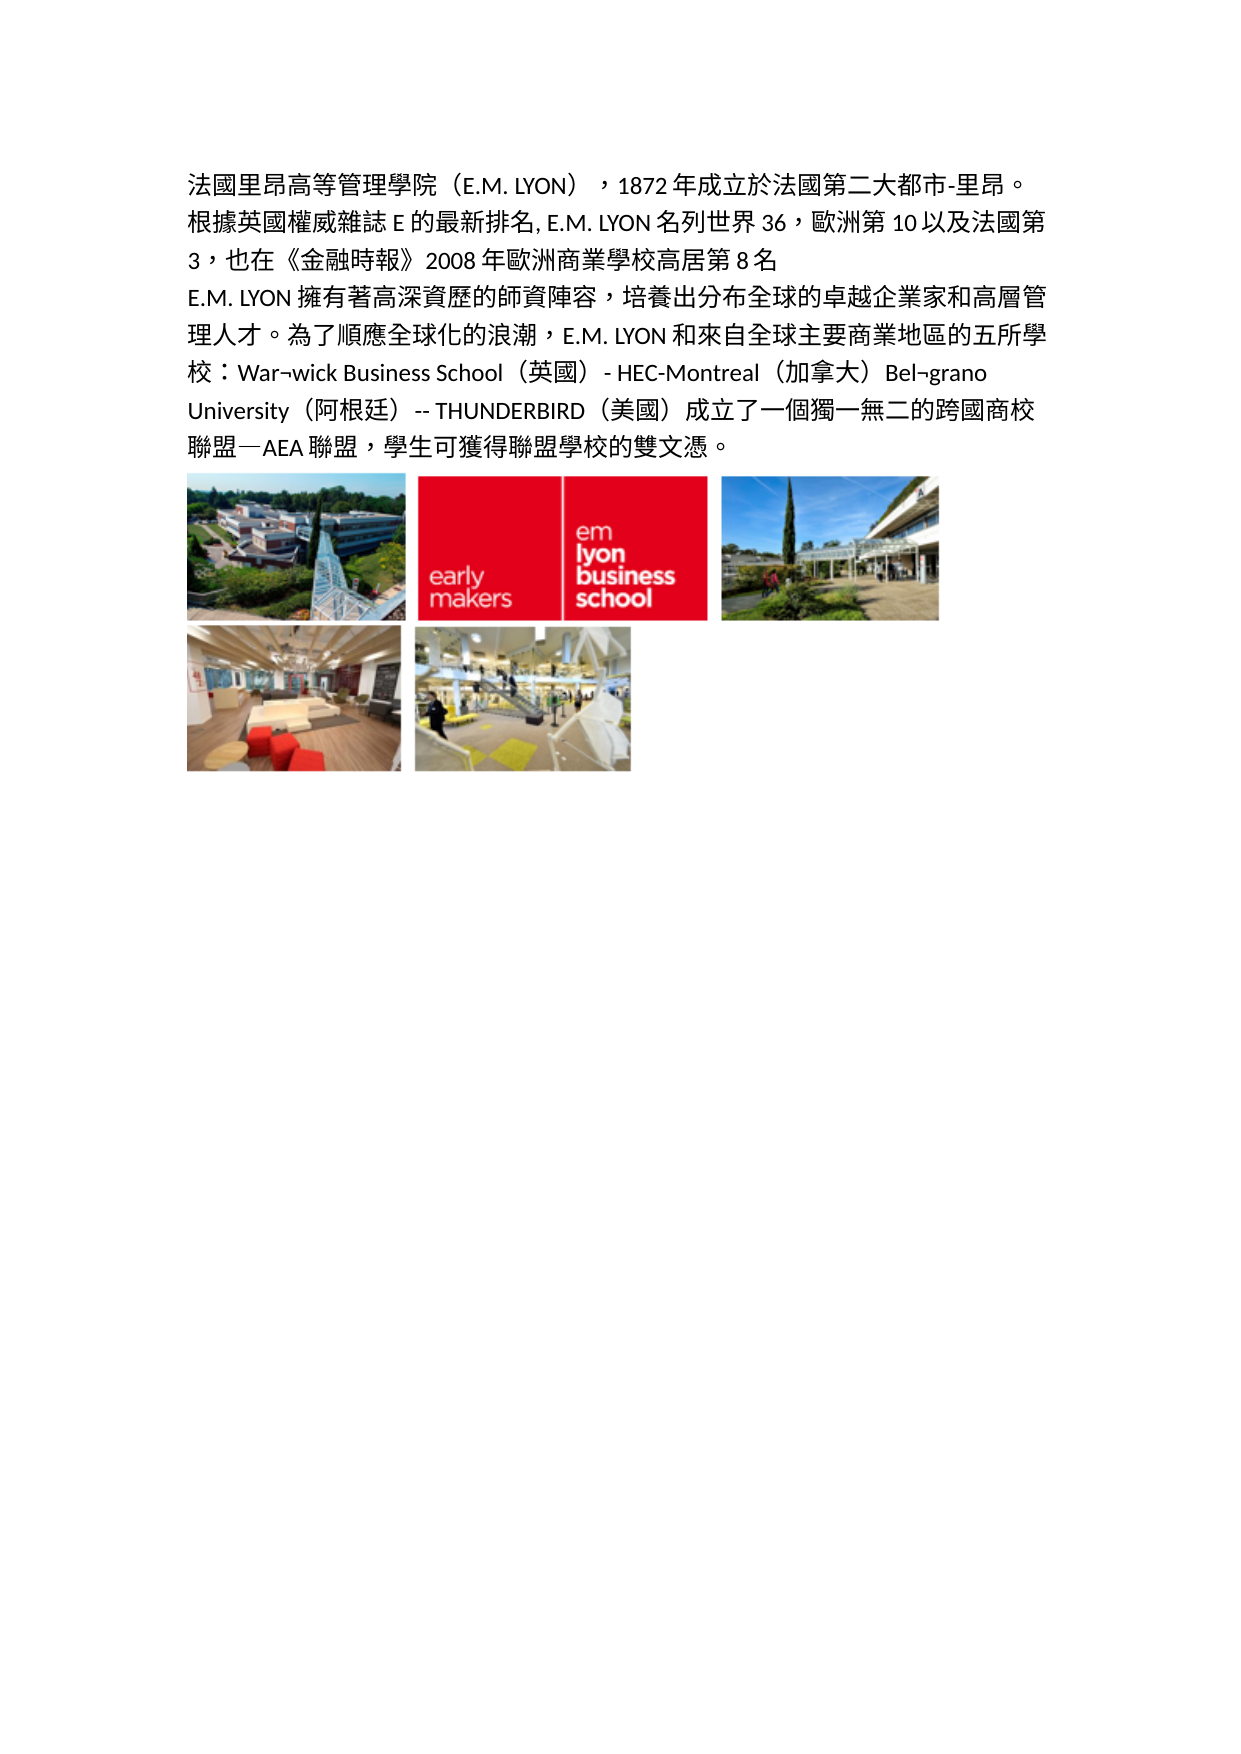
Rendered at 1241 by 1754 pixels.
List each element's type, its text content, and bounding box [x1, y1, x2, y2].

picture [187, 464, 947, 784]
text E.M. LYON 擁有著高深資歷的師資陣容，培養出分布全球的卓越企業家和高層管理人才。為了順應全球化的浪潮，E.M. LYON和來自全球主要商業地區的五所學校：War¬wick Business School（英國）- HEC-Montreal（加拿大）Bel¬grano University（阿根廷）-- THUNDERBIRD（美國）成立了一個獨一無二的跨國商校聯盟—AEA聯盟，學生可獲得聯盟學校的雙文憑。 [187, 277, 1053, 464]
text 法國里昂高等管理學院（E.M. LYON），1872年成立於法國第二大都市-里昂。根據英國權威雜誌E的最新排名, E.M. LYON名列世界36，歐洲第10以及法國第3，也在《金融時報》2008年歐洲商業學校高居第8名 [187, 164, 1053, 277]
